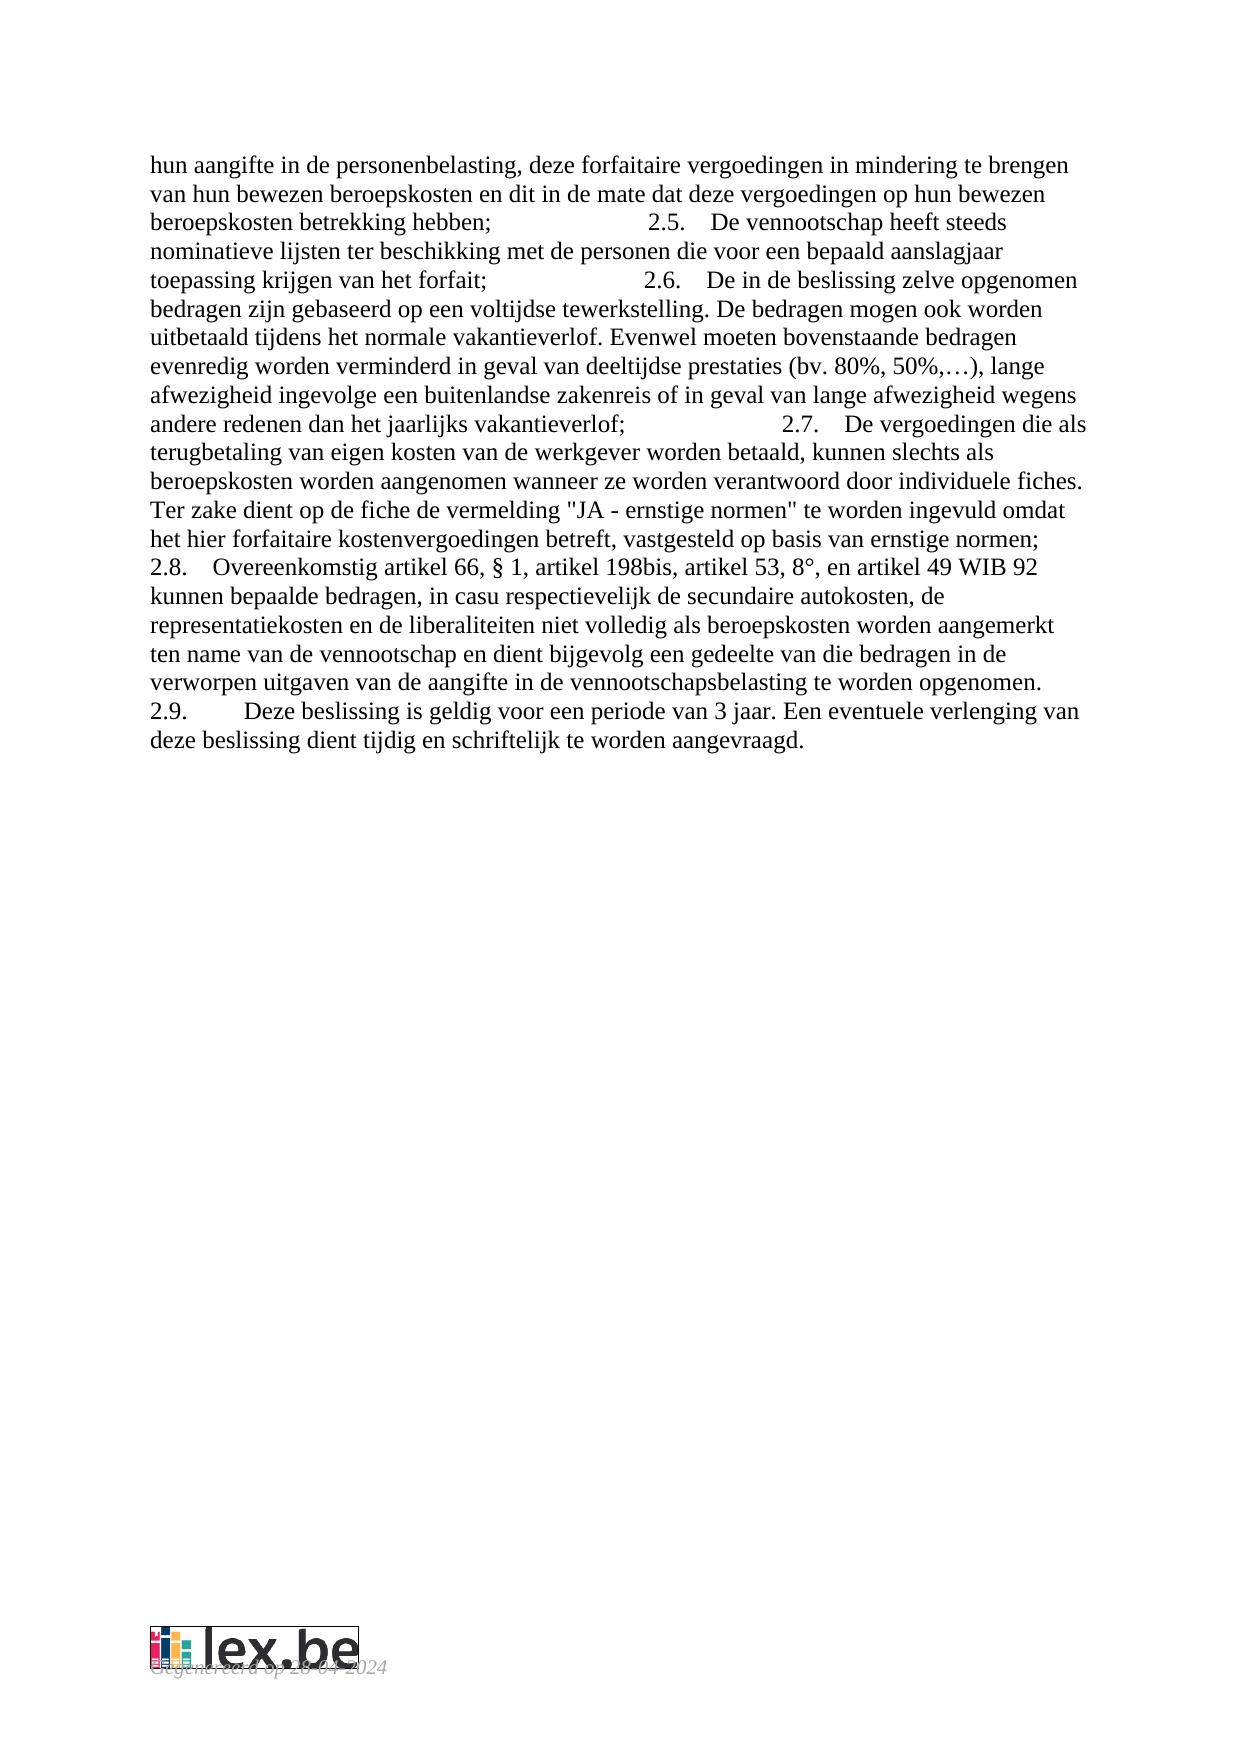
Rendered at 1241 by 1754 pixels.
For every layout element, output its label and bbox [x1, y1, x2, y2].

picture [151, 1627, 358, 1668]
text [150, 150, 1090, 754]
